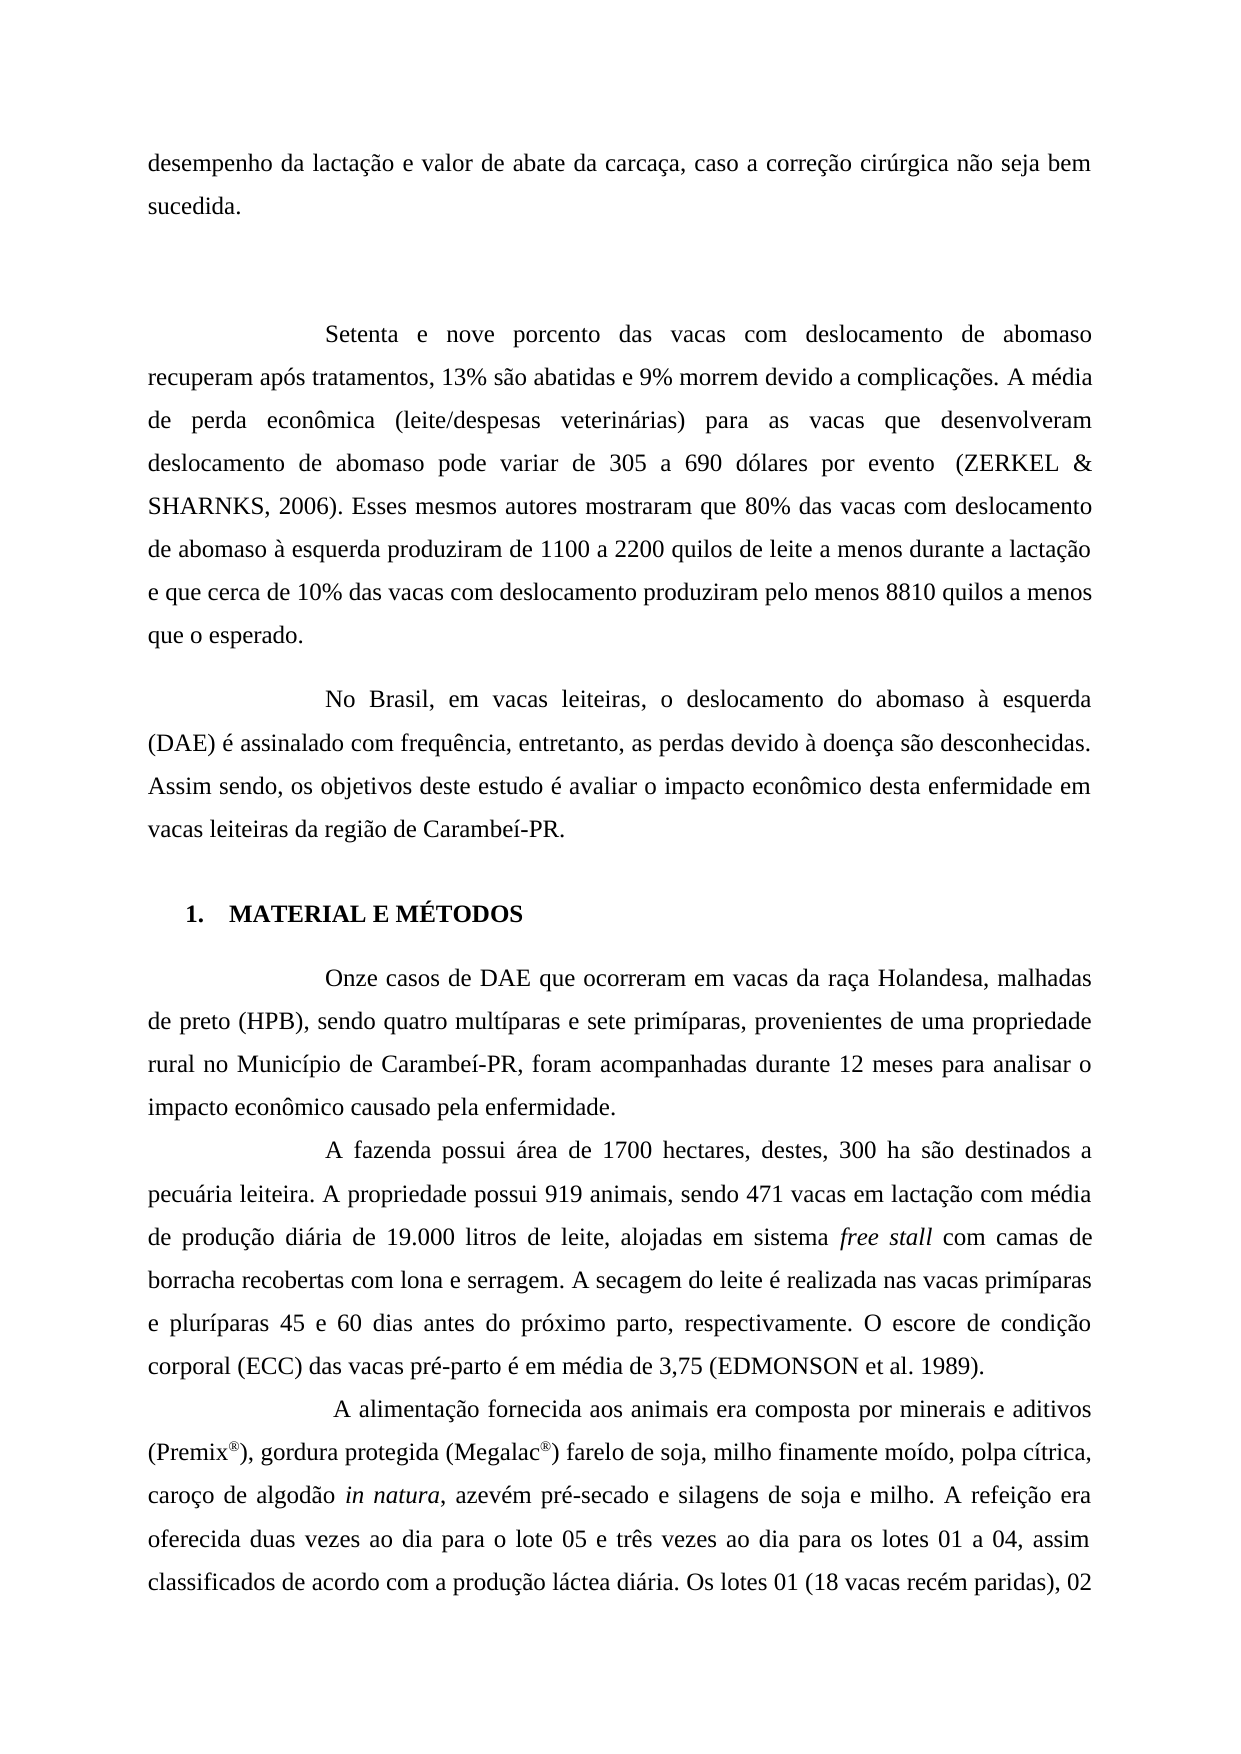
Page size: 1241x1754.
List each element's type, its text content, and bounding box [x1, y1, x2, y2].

text No Brasil, em vacas leiteiras, o deslocamento do abomaso à esquerda (DAE) é assinalado com frequência, entretanto, as perdas devido à doença são desconhecidas. Assim sendo, os objetivos deste estudo é avaliar o impacto econômico desta enfermidade em vacas leiteiras da região de Carambeí-PR. [148, 684, 1092, 843]
text Onze casos de DAE que ocorreram em vacas da raça Holandesa, malhadas de preto (HPB), sendo quatro multíparas e sete primíparas, provenientes de uma propriedade rural no Município de Carambeí-PR, foram acompanhadas durante 12 meses para analisar o impacto econômico causado pela enfermidade. [148, 963, 1092, 1121]
list MATERIAL E MÉTODOS [185, 899, 1092, 928]
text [148, 1394, 1092, 1596]
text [148, 148, 1092, 219]
text A fazenda possui área de 1700 hectares, destes, 300 ha são destinados a pecuária leiteira. A propriedade possui 919 animais, sendo 471 vacas em lactação com média de produção diária de 19.000 litros de leite, alojadas em sistema free stall com camas de borracha recobertas com lona e serragem. A secagem do leite é realizada nas vacas primíparas e pluríparas 45 e 60 dias antes do próximo parto, respectivamente. O escore de condição corporal (ECC) das vacas pré-parto é em média de 3,75 (EDMONSON et al. 1989). [148, 1136, 1092, 1380]
text Setenta e nove porcento das vacas com deslocamento de abomaso recuperam após tratamentos, 13% são abatidas e 9% morrem devido a complicações. A média de perda econômica (leite/despesas veterinárias) para as vacas que desenvolveram deslocamento de abomaso pode variar de 305 a 690 dólares por evento (ZERKEL & SHARNKS, 2006). Esses mesmos autores mostraram que 80% das vacas com deslocamento de abomaso à esquerda produziram de 1100 a 2200 quilos de leite a menos durante a lactação e que cerca de 10% das vacas com deslocamento produziram pelo menos 8810 quilos a menos que o esperado. [148, 319, 1092, 649]
